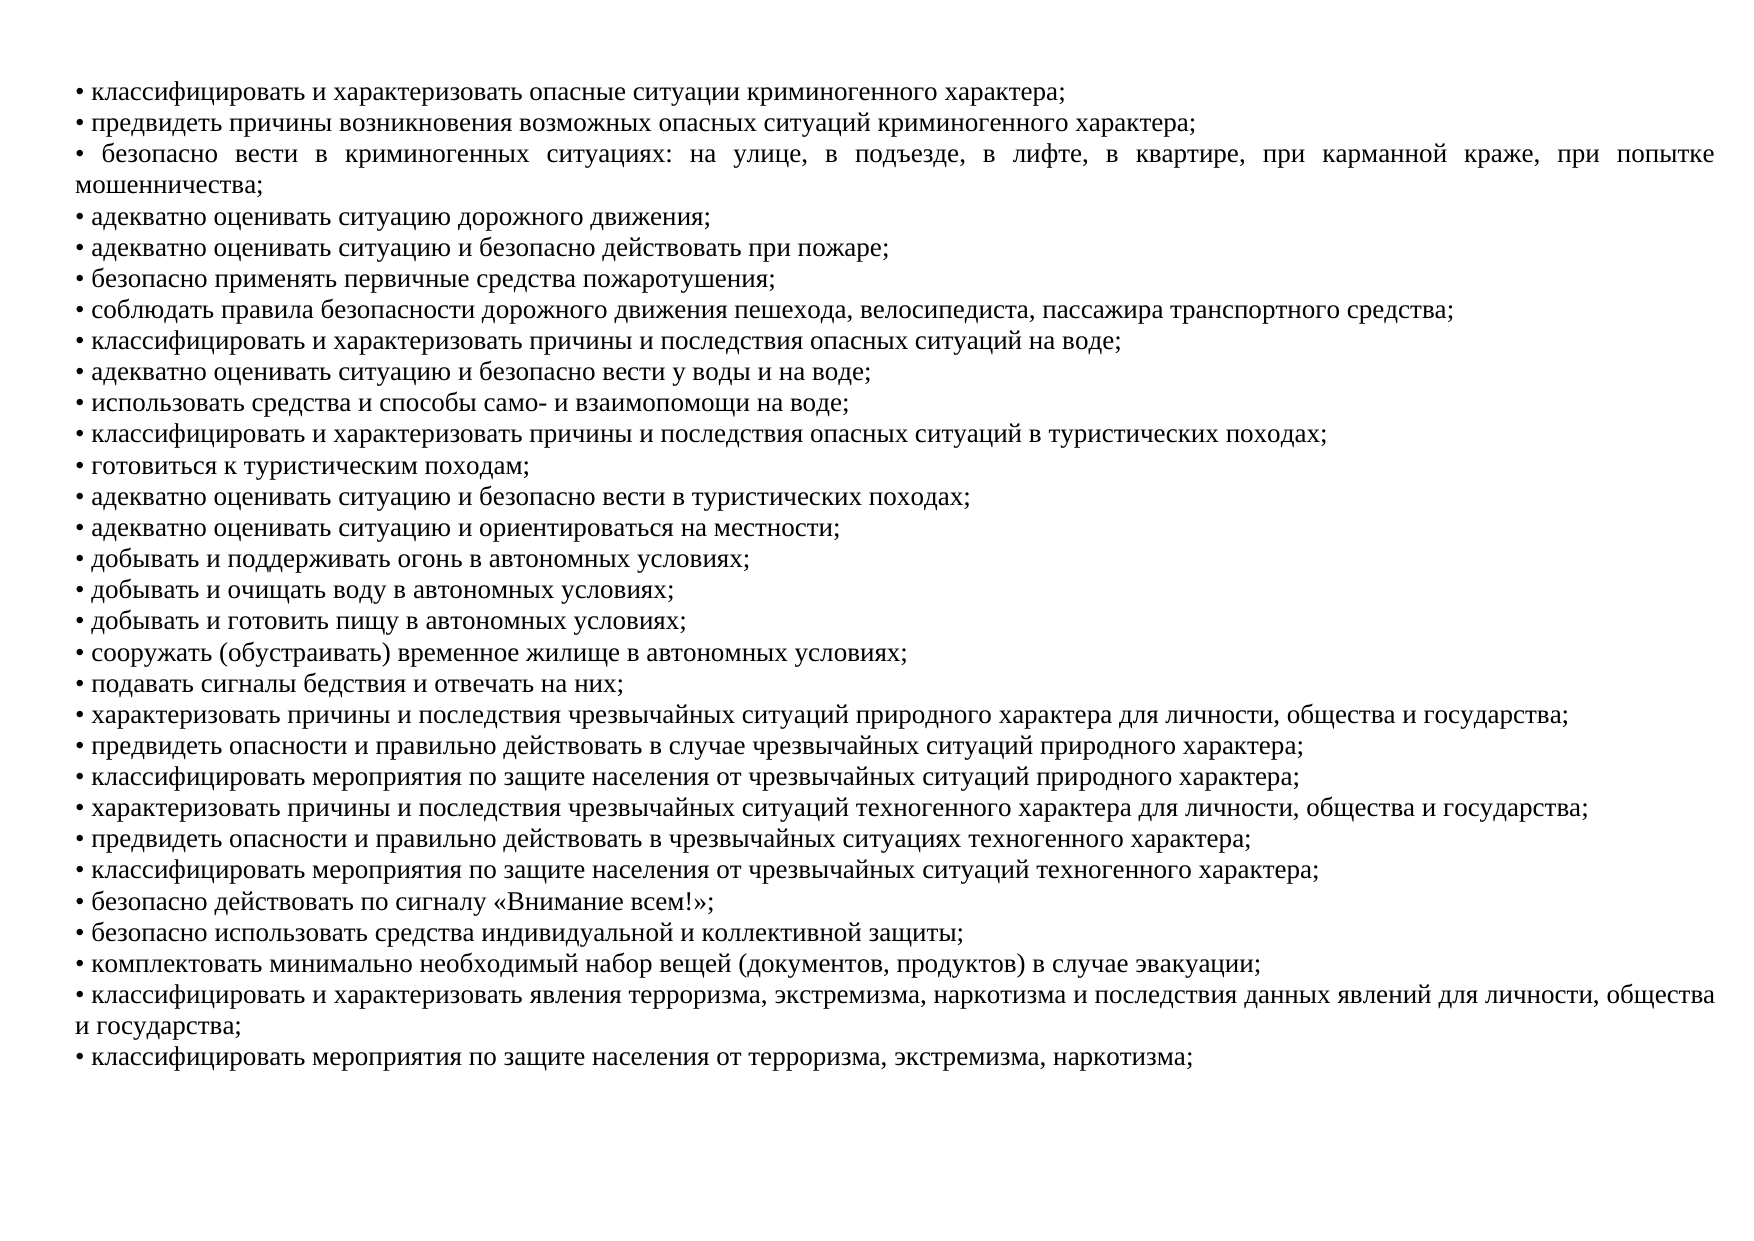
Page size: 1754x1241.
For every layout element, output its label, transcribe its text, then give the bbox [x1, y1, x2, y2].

text • адекватно оценивать ситуацию и ориентироваться на местности; [75, 511, 1717, 542]
text • безопасно вести в криминогенных ситуациях: на улице, в подъезде, в лифте, в квартире, при карманной краже, при попытке мошенничества; [75, 137, 1717, 199]
text • безопасно действовать по сигналу «Внимание всем!»; [75, 885, 1717, 916]
text • соблюдать правила безопасности дорожного движения пешехода, велосипедиста, пассажира транспортного средства; [75, 293, 1717, 324]
text • добывать и готовить пищу в автономных условиях; [75, 604, 1717, 636]
text • готовиться к туристическим походам; [75, 449, 1717, 480]
text • классифицировать мероприятия по защите населения от чрезвычайных ситуаций техногенного характера; [75, 854, 1717, 885]
text • адекватно оценивать ситуацию дорожного движения; [75, 199, 1717, 231]
text • безопасно применять первичные средства пожаротушения; [75, 262, 1717, 293]
text • адекватно оценивать ситуацию и безопасно действовать при пожаре; [75, 231, 1717, 262]
text • характеризовать причины и последствия чрезвычайных ситуаций природного характера для личности, общества и государства; [75, 698, 1717, 729]
text • комплектовать минимально необходимый набор вещей (документов, продуктов) в случае эвакуации; [75, 947, 1717, 978]
text • классифицировать мероприятия по защите населения от чрезвычайных ситуаций природного характера; [75, 760, 1717, 791]
text • использовать средства и способы само- и взаимопомощи на воде; [75, 386, 1717, 418]
text • предвидеть опасности и правильно действовать в чрезвычайных ситуациях техногенного характера; [75, 822, 1717, 854]
text • классифицировать и характеризовать причины и последствия опасных ситуаций в туристических походах; [75, 418, 1717, 449]
text • классифицировать мероприятия по защите населения от терроризма, экстремизма, наркотизма; [75, 1041, 1717, 1072]
text • предвидеть опасности и правильно действовать в случае чрезвычайных ситуаций природного характера; [75, 729, 1717, 760]
text • адекватно оценивать ситуацию и безопасно вести у воды и на воде; [75, 355, 1717, 386]
text • сооружать (обустраивать) временное жилище в автономных условиях; [75, 636, 1717, 667]
text • классифицировать и характеризовать причины и последствия опасных ситуаций на воде; [75, 324, 1717, 355]
text • подавать сигналы бедствия и отвечать на них; [75, 667, 1717, 698]
text • безопасно использовать средства индивидуальной и коллективной защиты; [75, 916, 1717, 947]
text • добывать и очищать воду в автономных условиях; [75, 573, 1717, 604]
text • добывать и поддерживать огонь в автономных условиях; [75, 542, 1717, 573]
text • предвидеть причины возникновения возможных опасных ситуаций криминогенного характера; [75, 106, 1717, 137]
text • адекватно оценивать ситуацию и безопасно вести в туристических походах; [75, 480, 1717, 511]
text • классифицировать и характеризовать опасные ситуации криминогенного характера; [75, 75, 1717, 106]
text • характеризовать причины и последствия чрезвычайных ситуаций техногенного характера для личности, общества и государства; [75, 791, 1717, 822]
text • классифицировать и характеризовать явления терроризма, экстремизма, наркотизма и последствия данных явлений для личности, общества и государства; [75, 978, 1717, 1041]
